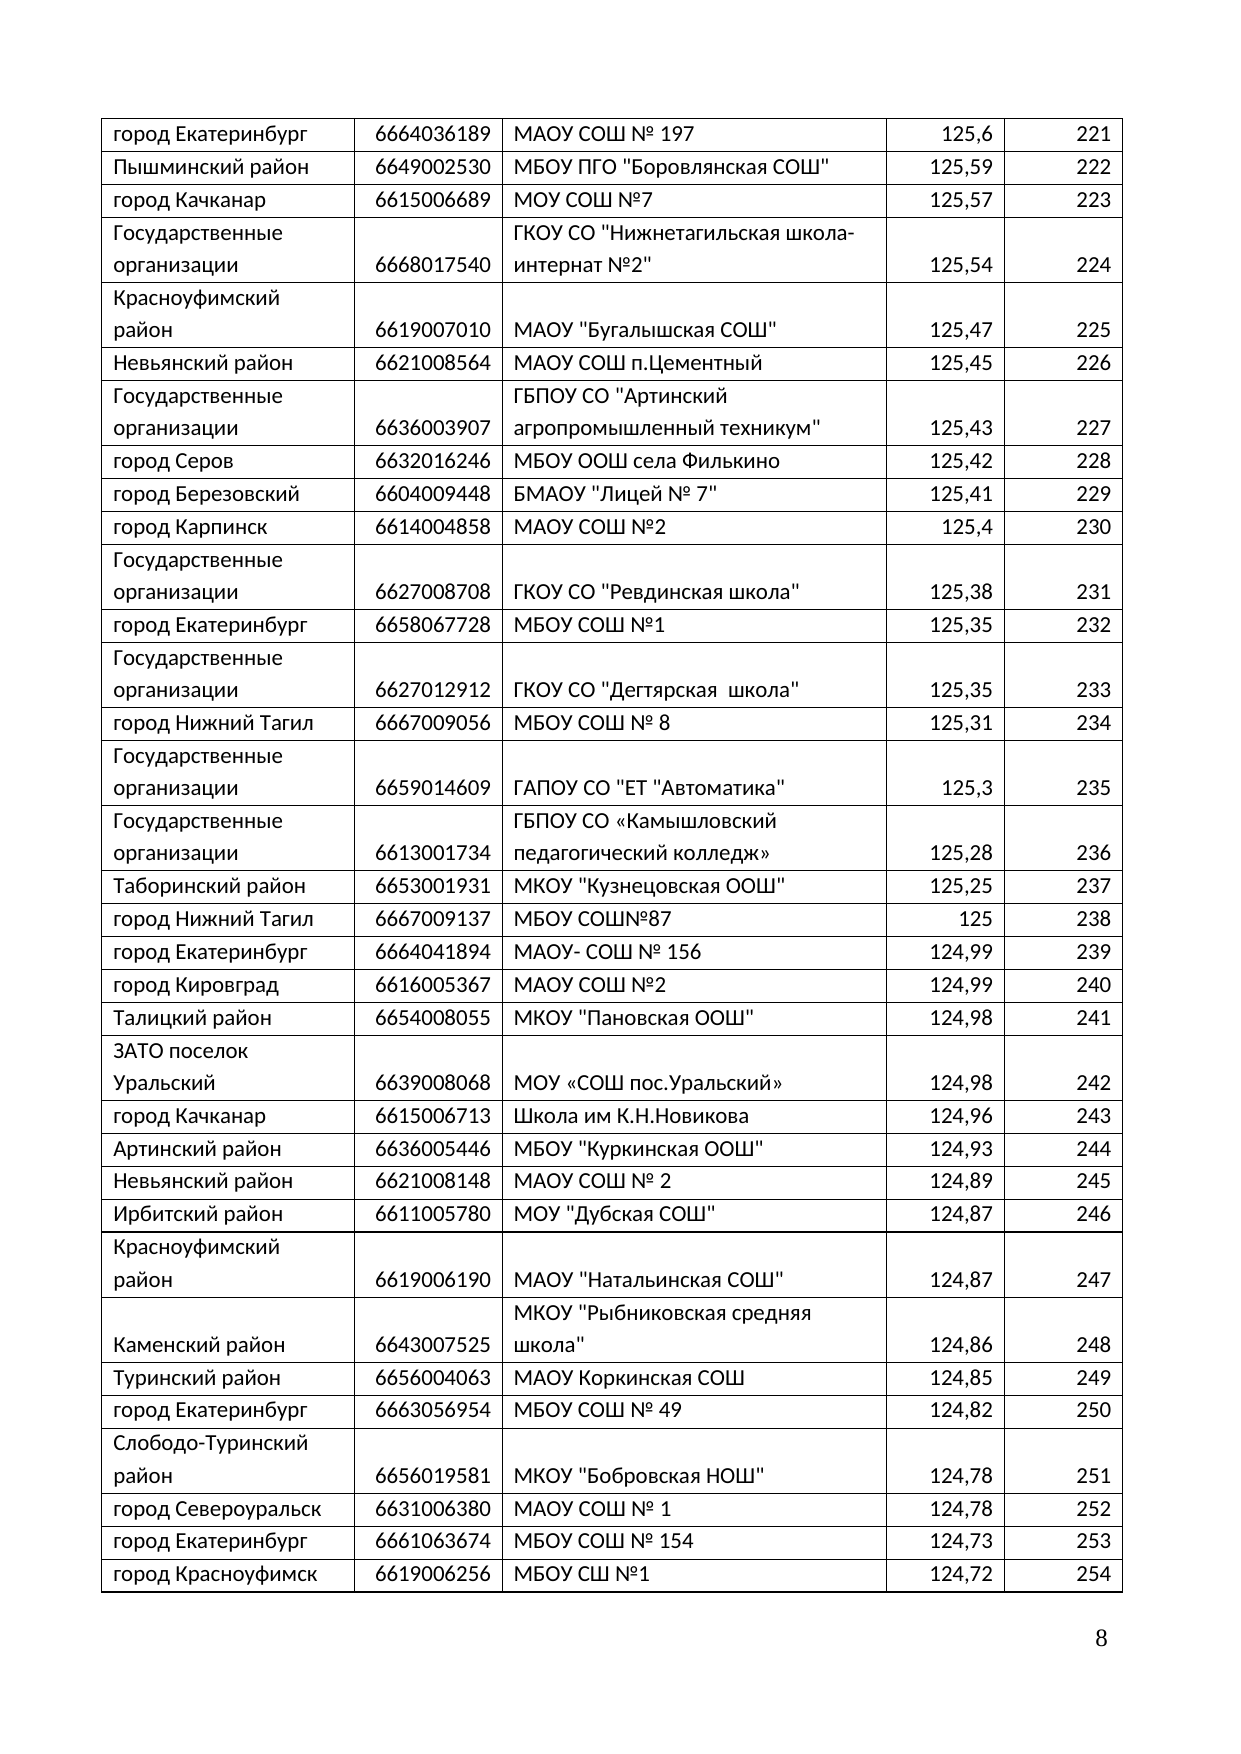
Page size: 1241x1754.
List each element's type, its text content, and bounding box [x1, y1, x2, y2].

table_cell Государственные организации [102, 381, 354, 445]
table_cell МБОУ "Куркинская ООШ" [503, 1134, 886, 1166]
table_cell 250 [1005, 1396, 1122, 1427]
table_cell МАОУ СОШ №2 [503, 512, 886, 544]
table_cell 6649002530 [355, 152, 502, 184]
table_cell 6658067728 [355, 610, 502, 642]
table_cell 246 [1005, 1200, 1122, 1231]
table_cell 125,54 [887, 218, 1004, 282]
table_cell 234 [1005, 708, 1122, 740]
table_cell 226 [1005, 348, 1122, 380]
table_cell город Екатеринбург [102, 937, 354, 969]
table_cell МАОУ СОШ № 197 [503, 119, 886, 151]
table_cell город Нижний Тагил [102, 708, 354, 740]
table_cell 254 [1005, 1560, 1122, 1591]
table_cell 241 [1005, 1003, 1122, 1035]
table_cell 231 [1005, 545, 1122, 609]
table_cell Талицкий район [102, 1003, 354, 1035]
table_cell 125,6 [887, 119, 1004, 151]
table_cell город Красноуфимск [102, 1560, 354, 1591]
table_cell МОУ "Дубская СОШ" [503, 1200, 886, 1231]
table_cell 6643007525 [355, 1298, 502, 1362]
table_cell 6611005780 [355, 1200, 502, 1231]
table_cell 124,96 [887, 1101, 1004, 1133]
table_cell город Североуральск [102, 1494, 354, 1526]
table_cell 124,89 [887, 1167, 1004, 1198]
table_cell 6613001734 [355, 806, 502, 870]
table_cell МБОУ СОШ №1 [503, 610, 886, 642]
table_cell 6667009056 [355, 708, 502, 740]
table_cell 228 [1005, 446, 1122, 478]
table_cell 6659014609 [355, 741, 502, 805]
table_cell Ирбитский район [102, 1200, 354, 1231]
table_cell МБОУ СОШ № 49 [503, 1396, 886, 1427]
table_cell ГКОУ СО "Ревдинская школа" [503, 545, 886, 609]
table_cell МКОУ "Бобровская НОШ" [503, 1429, 886, 1493]
table_cell 6631006380 [355, 1494, 502, 1526]
table_cell ГАПОУ СО "ЕТ "Автоматика" [503, 741, 886, 805]
table_cell 253 [1005, 1527, 1122, 1558]
table_cell 6654008055 [355, 1003, 502, 1035]
table_cell 6619006256 [355, 1560, 502, 1591]
table_cell 125,59 [887, 152, 1004, 184]
table_cell МАОУ "Натальинская СОШ" [503, 1233, 886, 1297]
table_cell МАОУ "Бугалышская СОШ" [503, 283, 886, 347]
table_cell 239 [1005, 937, 1122, 969]
table_cell город Качканар [102, 185, 354, 217]
table_cell 6627008708 [355, 545, 502, 609]
table_cell 124,98 [887, 1003, 1004, 1035]
table_cell 124,99 [887, 970, 1004, 1002]
table_cell МБОУ ООШ села Филькино [503, 446, 886, 478]
table_cell 6667009137 [355, 904, 502, 936]
table_cell 6615006713 [355, 1101, 502, 1133]
table_cell 233 [1005, 643, 1122, 707]
table_cell 124,72 [887, 1560, 1004, 1591]
table_cell 125,42 [887, 446, 1004, 478]
table_cell Слободо-Туринский район [102, 1429, 354, 1493]
table_cell МАОУ СОШ №2 [503, 970, 886, 1002]
table_cell 222 [1005, 152, 1122, 184]
table_cell МКОУ "Пановская ООШ" [503, 1003, 886, 1035]
table_cell 6668017540 [355, 218, 502, 282]
table_cell 6627012912 [355, 643, 502, 707]
table_cell город Екатеринбург [102, 610, 354, 642]
table_cell 125,25 [887, 871, 1004, 903]
table_cell Красноуфимский район [102, 283, 354, 347]
table_cell 6653001931 [355, 871, 502, 903]
table_cell 249 [1005, 1363, 1122, 1394]
table_cell 124,93 [887, 1134, 1004, 1166]
table_cell 247 [1005, 1233, 1122, 1297]
table_cell ГБПОУ СО "Артинский агропромышленный техникум" [503, 381, 886, 445]
table_cell 6619007010 [355, 283, 502, 347]
table_cell Государственные организации [102, 806, 354, 870]
table_cell 6604009448 [355, 479, 502, 511]
table_cell 252 [1005, 1494, 1122, 1526]
table_cell МБОУ СОШ № 8 [503, 708, 886, 740]
table_cell 245 [1005, 1167, 1122, 1198]
table_cell Таборинский район [102, 871, 354, 903]
table_cell 125,28 [887, 806, 1004, 870]
table_cell 235 [1005, 741, 1122, 805]
table_cell 223 [1005, 185, 1122, 217]
table_cell МОУ «СОШ пос.Уральский» [503, 1036, 886, 1100]
table_cell ГКОУ СО "Дегтярская школа" [503, 643, 886, 707]
table_cell 125,45 [887, 348, 1004, 380]
table_cell город Екатеринбург [102, 1396, 354, 1427]
table_cell 230 [1005, 512, 1122, 544]
table_cell ГБПОУ СО «Камышловский педагогический колледж» [503, 806, 886, 870]
table_cell Туринский район [102, 1363, 354, 1394]
table_cell 6614004858 [355, 512, 502, 544]
table_cell Государственные организации [102, 218, 354, 282]
table_cell 6664036189 [355, 119, 502, 151]
table_cell Красноуфимский район [102, 1233, 354, 1297]
table_cell Государственные организации [102, 545, 354, 609]
table_cell 125,43 [887, 381, 1004, 445]
table_cell МБОУ ПГО "Боровлянская СОШ" [503, 152, 886, 184]
table_cell 124,82 [887, 1396, 1004, 1427]
table_cell город Екатеринбург [102, 1527, 354, 1558]
table_cell 227 [1005, 381, 1122, 445]
table_cell 6619006190 [355, 1233, 502, 1297]
table_cell 240 [1005, 970, 1122, 1002]
table_cell МАОУ СОШ № 2 [503, 1167, 886, 1198]
table_cell 221 [1005, 119, 1122, 151]
table_cell Невьянский район [102, 348, 354, 380]
table_cell 229 [1005, 479, 1122, 511]
table_cell 124,87 [887, 1233, 1004, 1297]
table_cell 124,99 [887, 937, 1004, 969]
table_cell 125,35 [887, 610, 1004, 642]
table_cell 124,86 [887, 1298, 1004, 1362]
table_cell МАОУ СОШ № 1 [503, 1494, 886, 1526]
table_cell 237 [1005, 871, 1122, 903]
table_cell 6632016246 [355, 446, 502, 478]
table_cell 124,85 [887, 1363, 1004, 1394]
table_cell 242 [1005, 1036, 1122, 1100]
table_cell 124,98 [887, 1036, 1004, 1100]
table_cell МОУ СОШ №7 [503, 185, 886, 217]
table_cell МКОУ "Рыбниковская средняя школа" [503, 1298, 886, 1362]
table_cell 248 [1005, 1298, 1122, 1362]
table_cell 6656019581 [355, 1429, 502, 1493]
table_cell 6636005446 [355, 1134, 502, 1166]
table_cell Пышминский район [102, 152, 354, 184]
table_cell 243 [1005, 1101, 1122, 1133]
table_cell 6621008564 [355, 348, 502, 380]
table_cell ЗАТО поселок Уральский [102, 1036, 354, 1100]
table_cell город Серов [102, 446, 354, 478]
table_cell 232 [1005, 610, 1122, 642]
table_cell 124,73 [887, 1527, 1004, 1558]
table_cell Государственные организации [102, 643, 354, 707]
table_cell 124,87 [887, 1200, 1004, 1231]
table_cell 244 [1005, 1134, 1122, 1166]
table_cell Государственные организации [102, 741, 354, 805]
table_cell 224 [1005, 218, 1122, 282]
table_cell МБОУ СШ №1 [503, 1560, 886, 1591]
table_cell 225 [1005, 283, 1122, 347]
table_cell 125,41 [887, 479, 1004, 511]
table_cell МКОУ "Кузнецовская ООШ" [503, 871, 886, 903]
table_cell 6656004063 [355, 1363, 502, 1394]
table_cell 6663056954 [355, 1396, 502, 1427]
table_cell 6621008148 [355, 1167, 502, 1198]
table_cell город Нижний Тагил [102, 904, 354, 936]
table_cell 236 [1005, 806, 1122, 870]
table_cell 238 [1005, 904, 1122, 936]
table_cell МАОУ- СОШ № 156 [503, 937, 886, 969]
table_cell 125,38 [887, 545, 1004, 609]
table_cell город Карпинск [102, 512, 354, 544]
table_cell БМАОУ "Лицей № 7" [503, 479, 886, 511]
table_cell Каменский район [102, 1298, 354, 1362]
table_cell 6636003907 [355, 381, 502, 445]
table_cell ГКОУ СО "Нижнетагильская школа-интернат №2" [503, 218, 886, 282]
table_cell 125,3 [887, 741, 1004, 805]
table_cell город Березовский [102, 479, 354, 511]
table_cell МАОУ СОШ п.Цементный [503, 348, 886, 380]
table_cell МБОУ СОШ № 154 [503, 1527, 886, 1558]
table_cell 6664041894 [355, 937, 502, 969]
table_cell 125 [887, 904, 1004, 936]
table_cell город Екатеринбург [102, 119, 354, 151]
table_cell 6661063674 [355, 1527, 502, 1558]
table_cell 125,35 [887, 643, 1004, 707]
table_cell 124,78 [887, 1494, 1004, 1526]
table_cell МАОУ Коркинская СОШ [503, 1363, 886, 1394]
table_cell 251 [1005, 1429, 1122, 1493]
table_cell Артинский район [102, 1134, 354, 1166]
table_cell 6615006689 [355, 185, 502, 217]
table_cell 125,31 [887, 708, 1004, 740]
table_cell 6616005367 [355, 970, 502, 1002]
table_cell город Кировград [102, 970, 354, 1002]
table_cell 125,57 [887, 185, 1004, 217]
table_cell 125,4 [887, 512, 1004, 544]
table_cell 124,78 [887, 1429, 1004, 1493]
table_cell Невьянский район [102, 1167, 354, 1198]
table_cell Школа им К.Н.Новикова [503, 1101, 886, 1133]
table_cell город Качканар [102, 1101, 354, 1133]
table_cell 6639008068 [355, 1036, 502, 1100]
table_cell 125,47 [887, 283, 1004, 347]
table_cell МБОУ СОШ№87 [503, 904, 886, 936]
